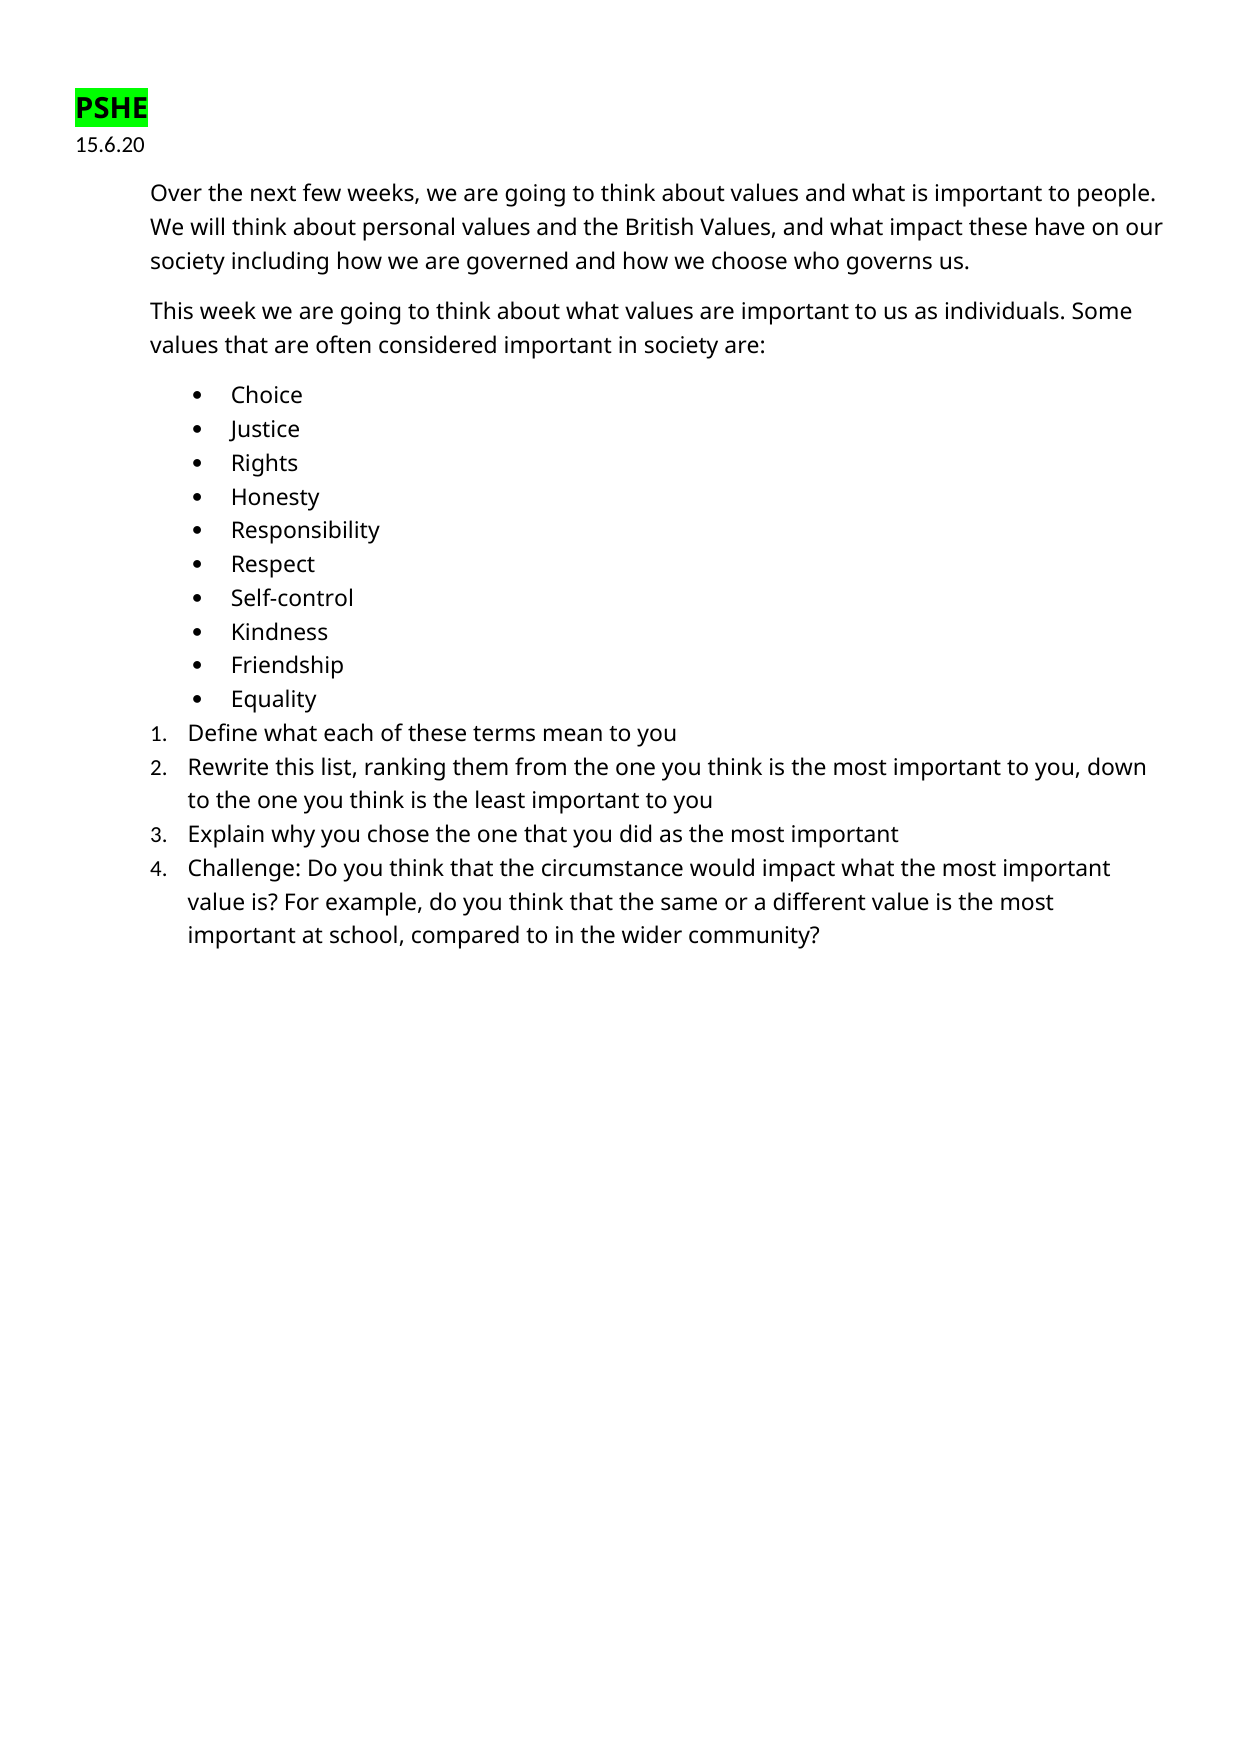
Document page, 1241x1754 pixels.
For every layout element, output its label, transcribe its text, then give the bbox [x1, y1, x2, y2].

list Rewrite this list, ranking them from the one you think is the most important to you, down to the one you think is the least important to you [150, 751, 1165, 816]
text Over the next few weeks, we are going to think about values and what is important to people. We will think about personal values and the British Values, and what impact these have on our society including how we are governed and how we choose who governs us. [150, 177, 1165, 276]
list Kindness [193, 616, 1165, 647]
subtitle PSHE [75, 87, 1165, 127]
list Self-control [193, 582, 1165, 613]
list Honesty [193, 481, 1165, 512]
list Define what each of these terms mean to you [150, 717, 1165, 748]
list Responsibility [193, 514, 1165, 546]
list Justice [193, 413, 1165, 444]
list Rights [193, 447, 1165, 478]
text This week we are going to think about what values are important to us as individuals. Some values that are often considered important in society are: [150, 295, 1165, 360]
list Respect [193, 548, 1165, 579]
list Explain why you chose the one that you did as the most important [150, 818, 1165, 849]
list Choice [193, 379, 1165, 411]
text 15.6.20 [75, 130, 1165, 158]
list Friendship [193, 649, 1165, 681]
list Equality [193, 683, 1165, 714]
list Challenge: Do you think that the circumstance would impact what the most important value is? For example, do you think that the same or a different value is the most important at school, compared to in the wider community? [150, 852, 1165, 951]
